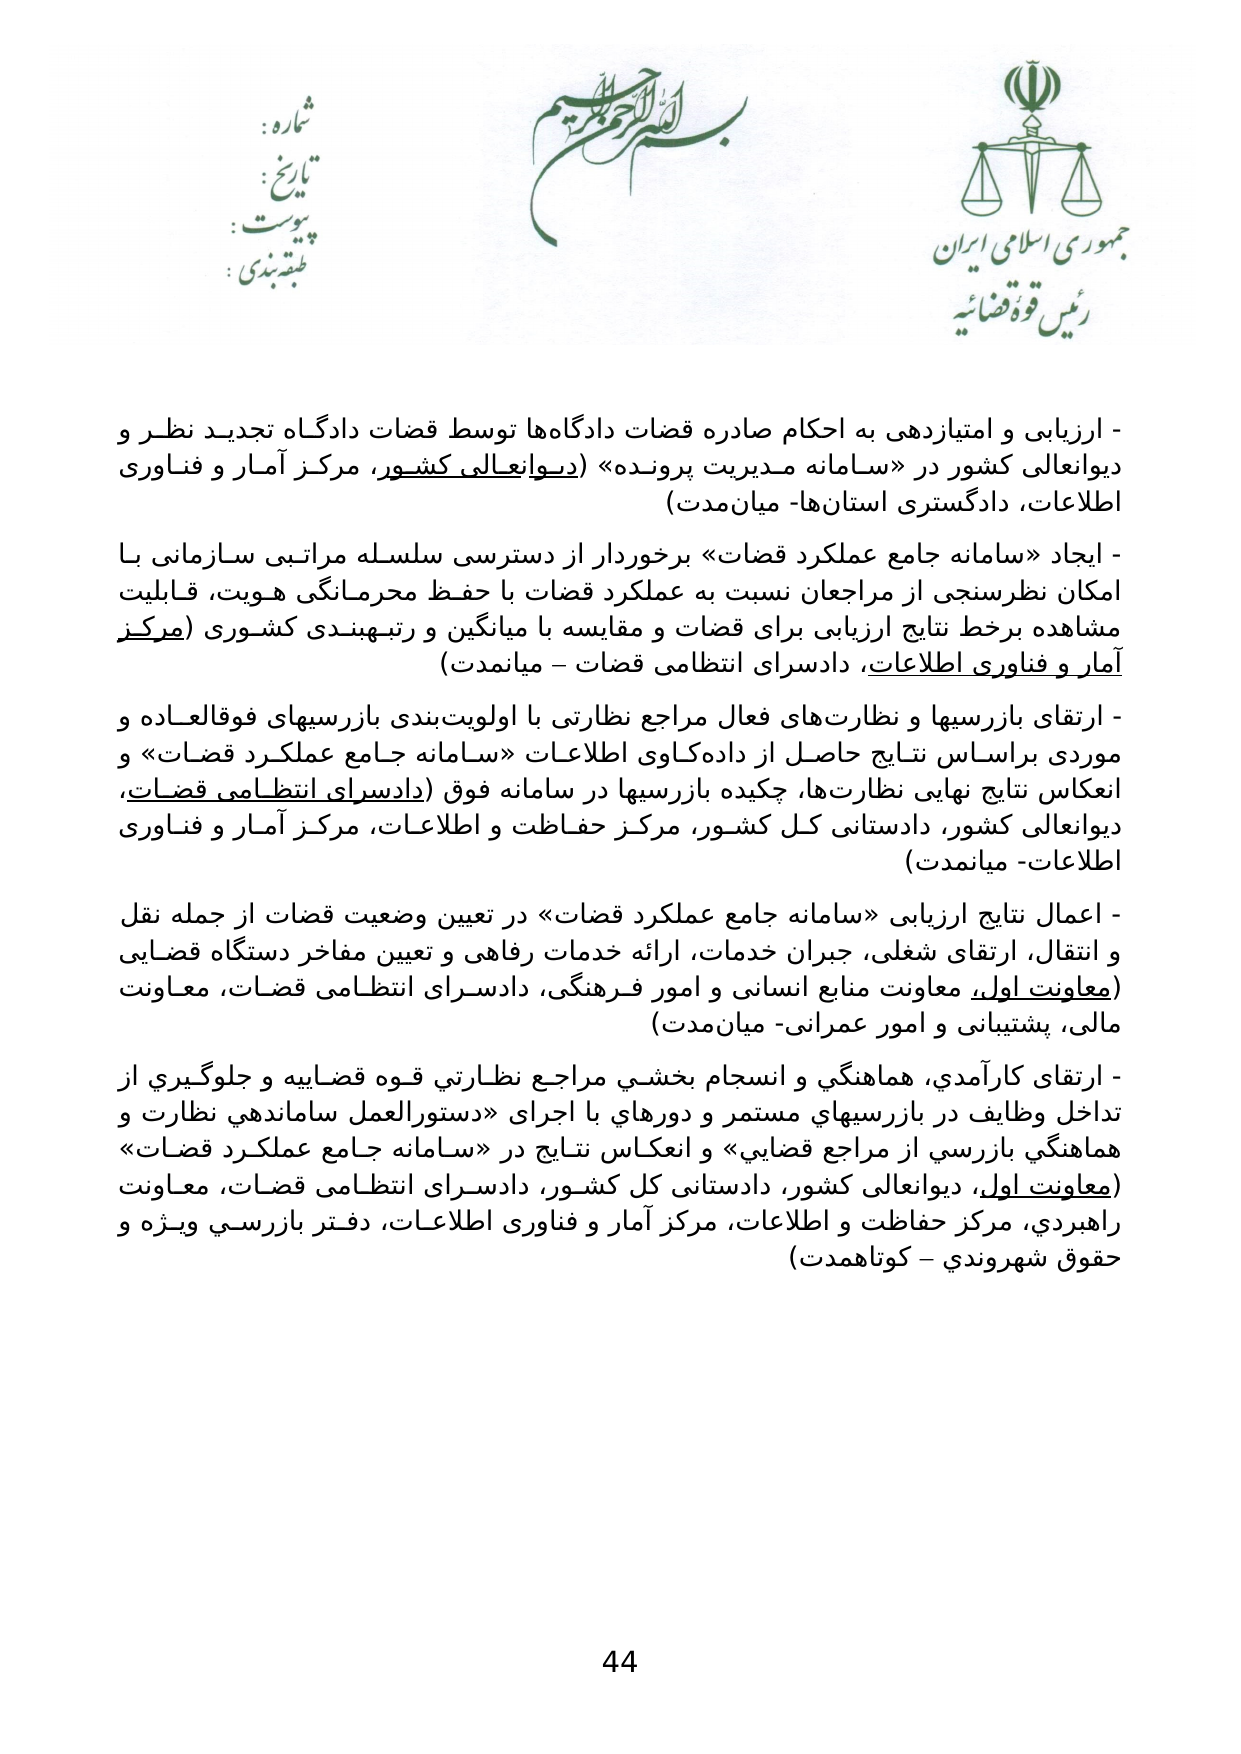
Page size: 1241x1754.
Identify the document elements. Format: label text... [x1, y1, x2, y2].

text - ارزیابی و امتیازدهی به احکام صادره قضات دادگاه‌ها توسط قضات دادگاه تجدید نظر و دیوانعالی کشور در «سامانه مدیریت پرونده» (دیوانعالی کشور، مرکز آمار و فناوری اطلاعات، دادگستری استان‌ها- میان‌مدت) [118, 413, 1122, 517]
text - ایجاد «سامانه جامع عملکرد قضات» برخوردار از دسترسی سلسله مراتبی سازمانی با امکان نظرسنجی از مراجعان نسبت به عملکرد قضات با حفظ محرمانگی هویت، قابلیت مشاهده برخط نتایج ارزیابی برای قضات و مقایسه با میانگین و رتبهبندی کشوری (مرکز آمار و فناوری اطلاعات، دادسرای انتظامی قضات – میانمدت) [118, 539, 1122, 679]
text - ارتقای بازرسیها و نظارت‌های فعال مراجع نظارتی با اولویت‌بندی بازرسیهای فوقالعاده و موردی براساس نتایج حاصل از داده‌کاوی اطلاعات «سامانه جامع عملکرد قضات» و انعکاس نتایج نهایی نظارت‌ها، چکیده بازرسیها در سامانه فوق (دادسرای انتظامی قضات، دیوانعالی کشور، دادستانی کل کشور، مرکز حفاظت و اطلاعات، مرکز آمار و فناوری اطلاعات- میانمدت) [118, 701, 1122, 877]
picture [48, 44, 1196, 345]
text - اعمال نتایج ارزیابی «سامانه جامع عملکرد قضات» در تعیین وضعیت قضات از جمله نقل‌ و انتقال، ارتقای شغلی، جبران خدمات، ارائه خدمات رفاهی و تعیین مفاخر دستگاه قضایی (معاونت اول، معاونت منابع انسانی و امور فرهنگی، دادسرای انتظامی قضات، معاونت مالی، پشتیبانی و امور عمرانی- میان‌مدت) [118, 899, 1122, 1039]
text - ارتقای كارآمدي، هماهنگي و انسجام بخشي مراجع نظارتي قوه قضایيه و جلوگيري از تداخل وظايف در بازرسيهاي مستمر و دورهاي با اجرای «دستورالعمل ساماندهي نظارت و هماهنگي بازرسي از مراجع قضایي» و انعکاس نتایج در «سامانه جامع عملکرد قضات» (معاونت اول، دیوانعالی کشور، دادستانی کل کشور، دادسرای انتظامی قضات، معاونت راهبردي، مركز حفاظت و اطلاعات، مرکز آمار و فناوری اطلاعات، دفتر بازرسي ويژه و حقوق شهروندي – کوتاهمدت) [118, 1060, 1122, 1273]
